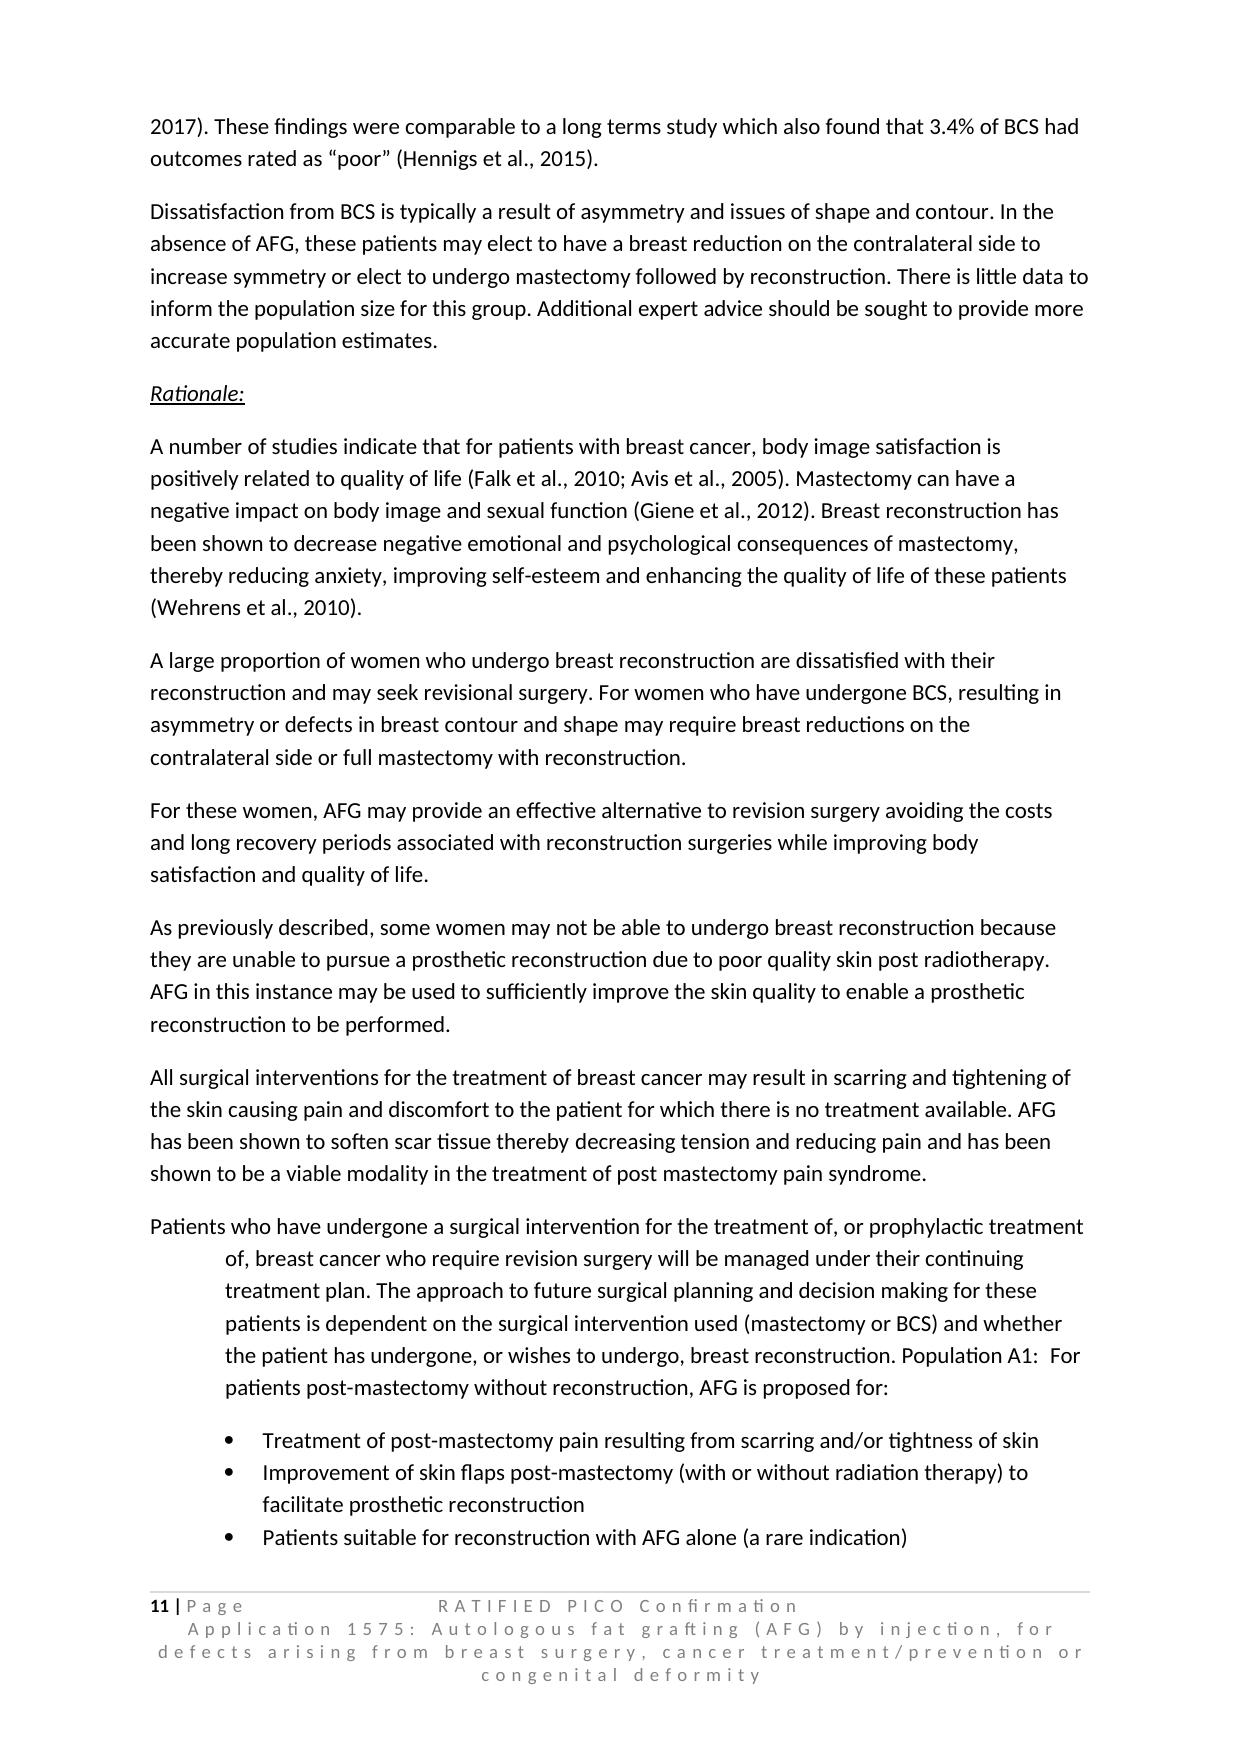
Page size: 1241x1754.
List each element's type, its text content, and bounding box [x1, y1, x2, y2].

text A number of studies indicate that for patients with breast cancer, body image satisfaction is positively related to quality of life (Falk et al., 2010; Avis et al., 2005). Mastectomy can have a negative impact on body image and sexual function (Giene et al., 2012). Breast reconstruction has been shown to decrease negative emotional and psychological consequences of mastectomy, thereby reducing anxiety, improving self-esteem and enhancing the quality of life of these patients (Wehrens et al., 2010). [150, 432, 1090, 621]
list Treatment of post-mastectomy pain resulting from scarring and/or tightness of skin [225, 1426, 1090, 1454]
list Patients suitable for reconstruction with AFG alone (a rare indication) [225, 1523, 1090, 1551]
text As previously described, some women may not be able to undergo breast reconstruction because they are unable to pursue a prosthetic reconstruction due to poor quality skin post radiotherapy. AFG in this instance may be used to sufficiently improve the skin quality to enable a prosthetic reconstruction to be performed. [150, 913, 1090, 1038]
text Rationale: [150, 379, 1090, 407]
text All surgical interventions for the treatment of breast cancer may result in scarring and tightening of the skin causing pain and discomfort to the patient for which there is no treatment available. AFG has been shown to soften scar tissue thereby decreasing tension and reducing pain and has been shown to be a viable modality in the treatment of post mastectomy pain syndrome. [150, 1063, 1090, 1187]
text Patients who have undergone a surgical intervention for the treatment of, or prophylactic treatment of, breast cancer who require revision surgery will be managed under their continuing treatment plan. The approach to future surgical planning and decision making for these patients is dependent on the surgical intervention used (mastectomy or BCS) and whether the patient has undergone, or wishes to undergo, breast reconstruction. Population A1: For patients post-mastectomy without reconstruction, AFG is proposed for: [150, 1212, 1090, 1401]
text Dissatisfaction from BCS is typically a result of asymmetry and issues of shape and contour. In the absence of AFG, these patients may elect to have a breast reduction on the contralateral side to increase symmetry or elect to undergo mastectomy followed by reconstruction. There is little data to inform the population size for this group. Additional expert advice should be sought to provide more accurate population estimates. [150, 197, 1090, 354]
list Improvement of skin flaps post-mastectomy (with or without radiation therapy) to facilitate prosthetic reconstruction [225, 1458, 1090, 1519]
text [150, 112, 1090, 172]
text For these women, AFG may provide an effective alternative to revision surgery avoiding the costs and long recovery periods associated with reconstruction surgeries while improving body satisfaction and quality of life. [150, 796, 1090, 888]
text A large proportion of women who undergo breast reconstruction are dissatisfied with their reconstruction and may seek revisional surgery. For women who have undergone BCS, resulting in asymmetry or defects in breast contour and shape may require breast reductions on the contralateral side or full mastectomy with reconstruction. [150, 646, 1090, 771]
